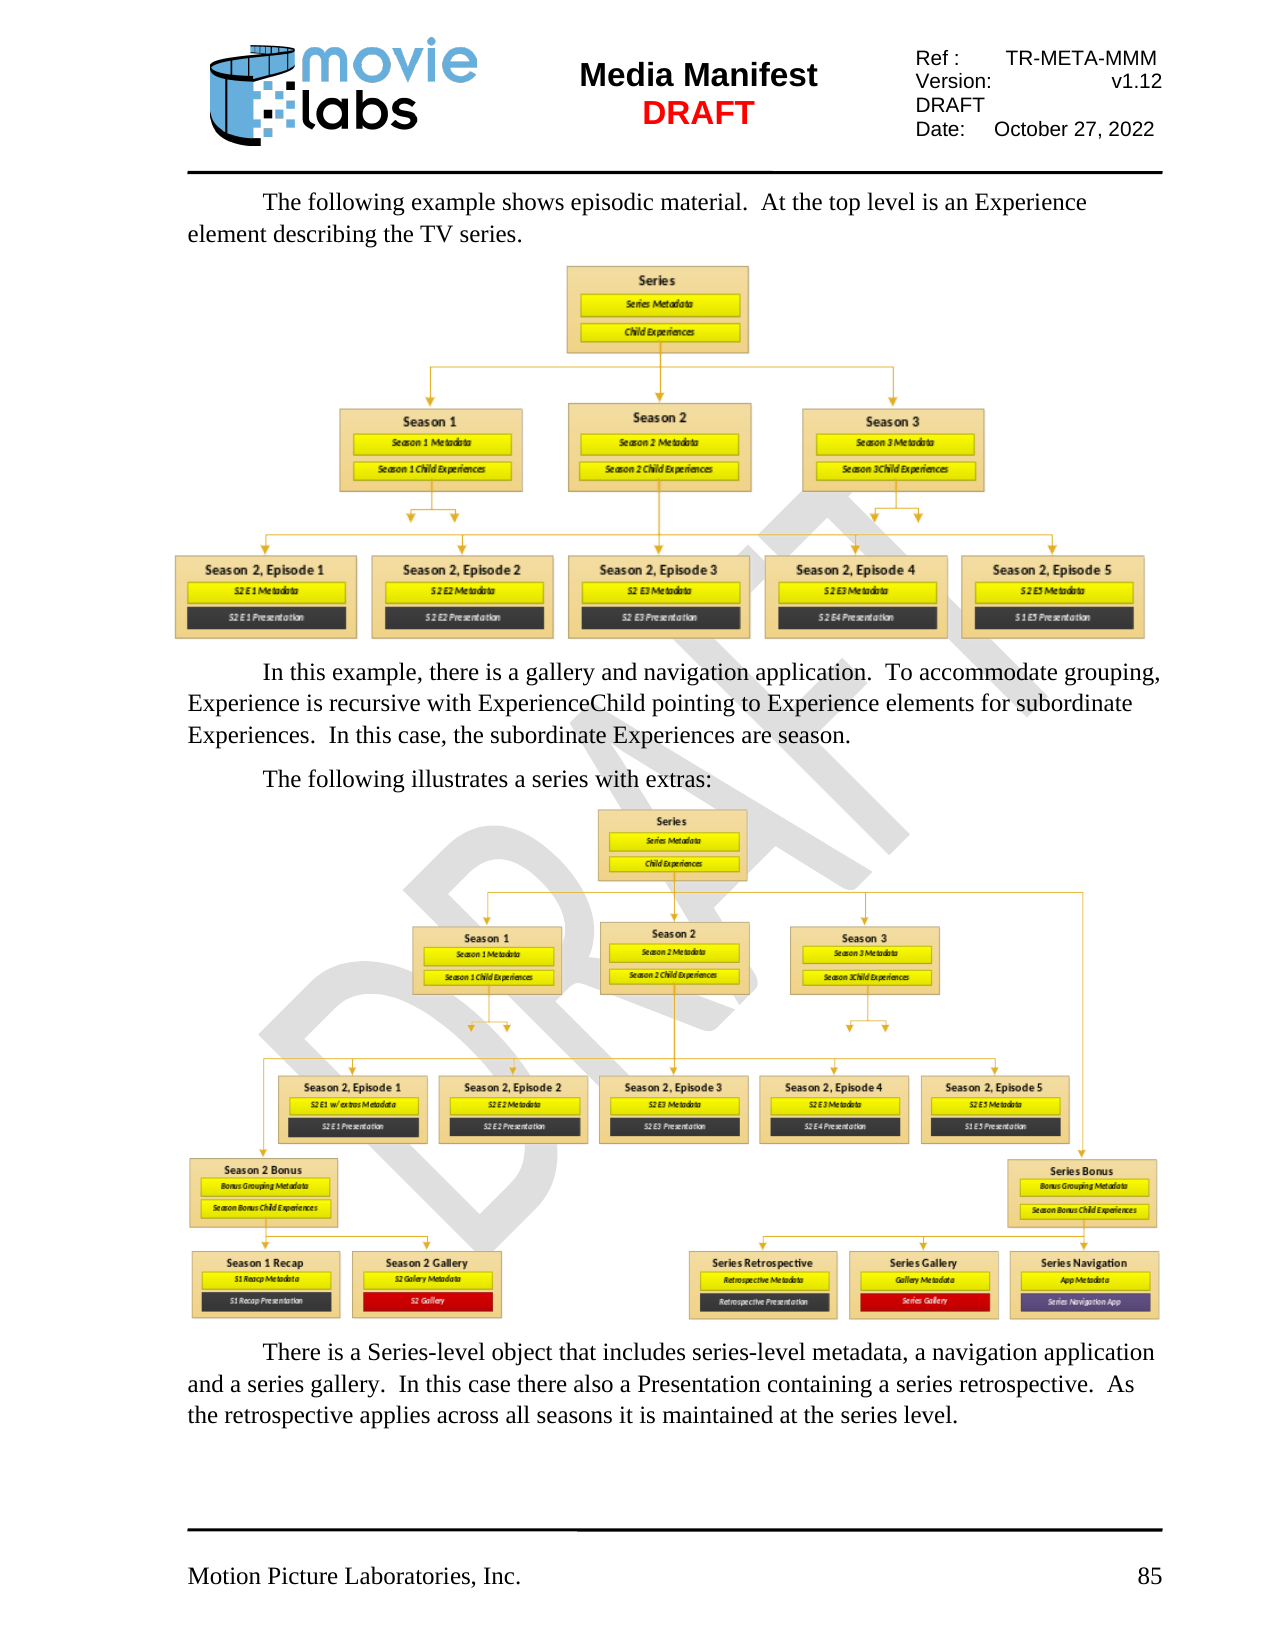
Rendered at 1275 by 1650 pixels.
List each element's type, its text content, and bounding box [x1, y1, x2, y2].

picture [210, 37, 478, 146]
text The following illustrates a series with extras: [187, 764, 1162, 793]
text In this example, there is a gallery and navigation application. To accommodate grouping, Experience is recursive with ExperienceChild pointing to Experience elements for subordinate Experiences. In this case, the subordinate Experiences are season. [187, 657, 1162, 748]
text There is a Series-level object that includes series-level metadata, a navigation application and a series gallery. In this case there also a Presentation containing a series retrospective. As the retrospective applies across all seasons it is maintained at the series level. [187, 1337, 1162, 1429]
text The following example shows episodic material. At the top level is an Experience element describing the TV series. [187, 187, 1162, 248]
